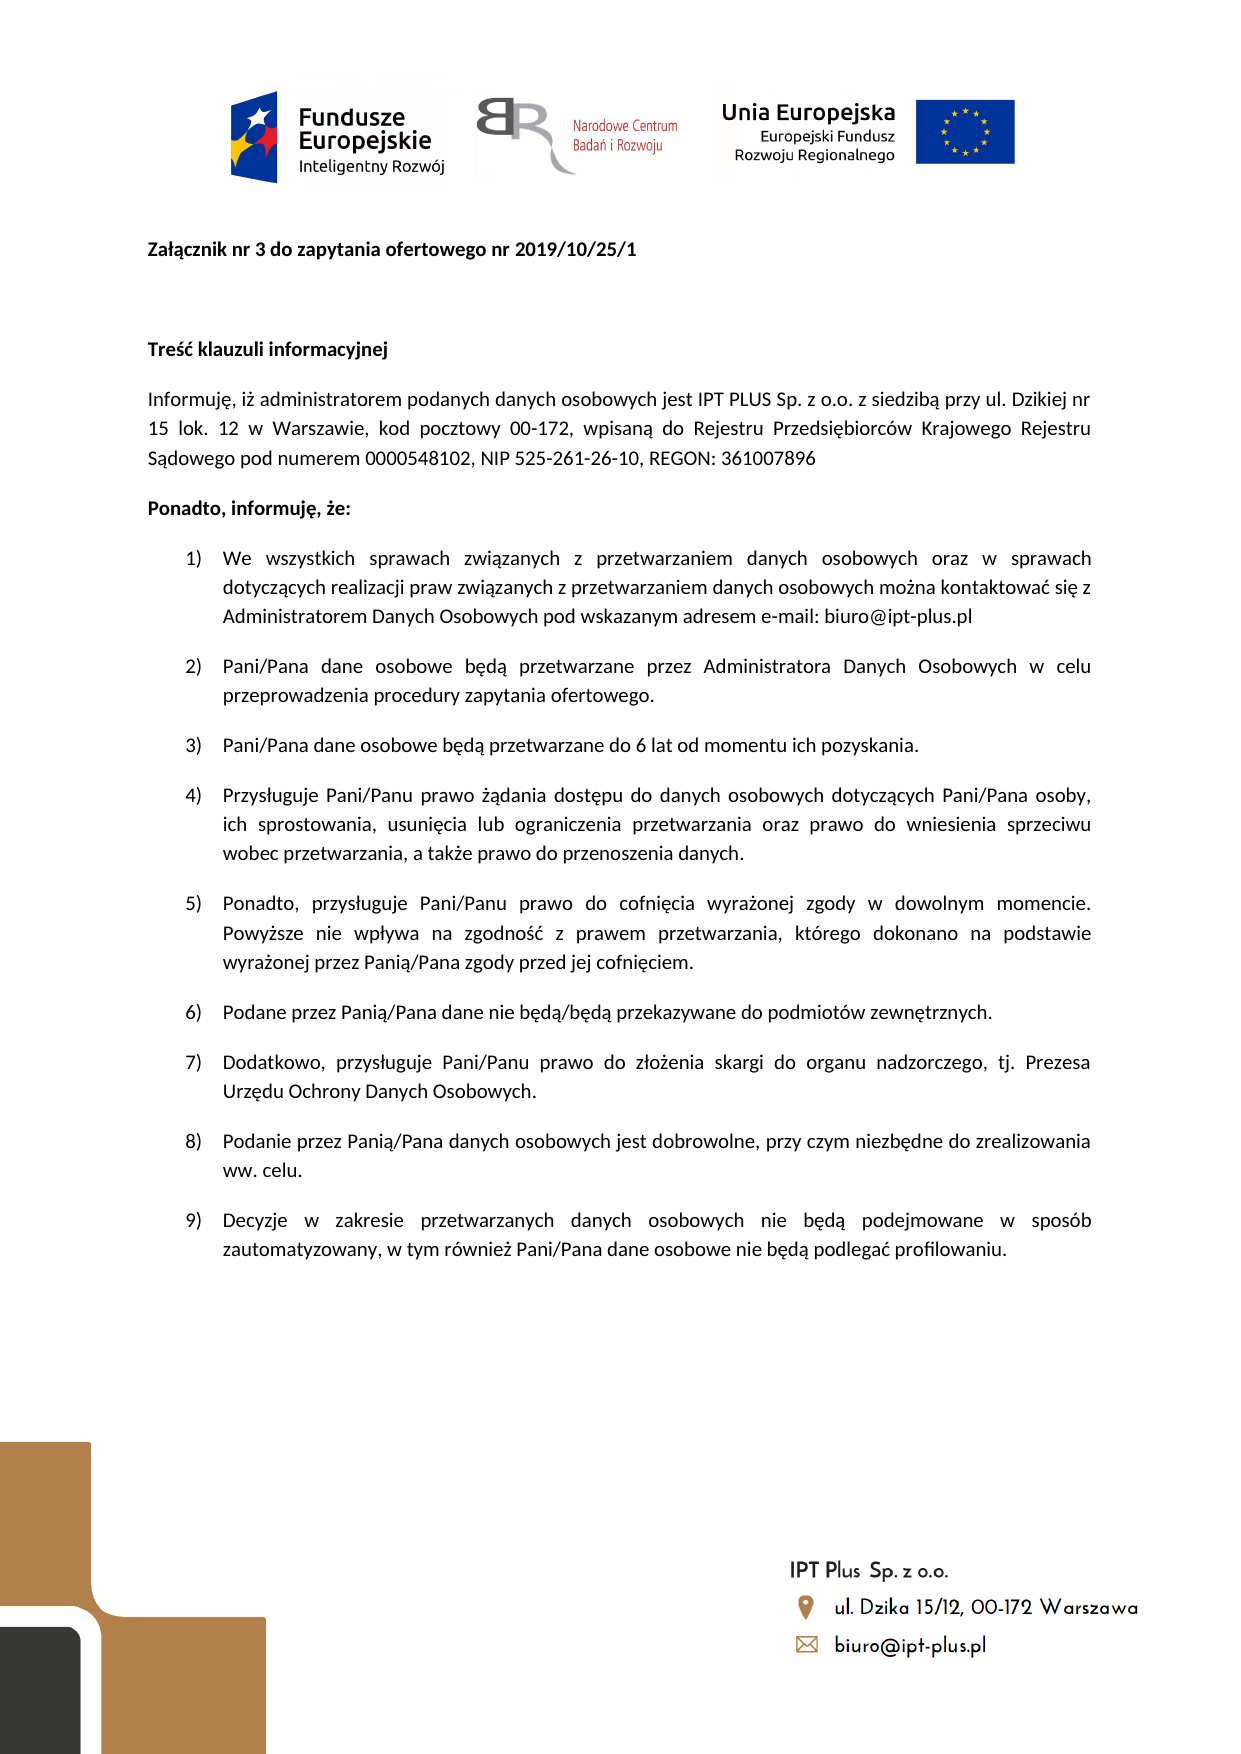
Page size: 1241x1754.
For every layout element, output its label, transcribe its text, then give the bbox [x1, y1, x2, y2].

list Ponadto, przysługuje Pani/Panu prawo do cofnięcia wyrażonej zgody w dowolnym momencie. Powyższe nie wpływa na zgodność z prawem przetwarzania, którego dokonano na podstawie wyrażonej przez Panią/Pana zgody przed jej cofnięciem. [185, 891, 1093, 974]
picture [0, 1441, 1175, 1754]
picture [221, 73, 1024, 205]
text Informuję, iż administratorem podanych danych osobowych jest IPT PLUS Sp. z o.o. z siedzibą przy ul. Dzikiej nr 15 lok. 12 w Warszawie, kod pocztowy 00-172, wpisaną do Rejestru Przedsiębiorców Krajowego Rejestru Sądowego pod numerem 0000548102, NIP 525-261-26-10, REGON: 361007896 [148, 386, 1093, 470]
list Decyzje w zakresie przetwarzanych danych osobowych nie będą podejmowane w sposób zautomatyzowany, w tym również Pani/Pana dane osobowe nie będą podlegać profilowaniu. [185, 1207, 1093, 1262]
list Pani/Pana dane osobowe będą przetwarzane do 6 lat od momentu ich pozyskania. [185, 732, 1093, 758]
text Załącznik nr 3 do zapytania ofertowego nr 2019/10/25/1 [148, 236, 1093, 262]
list Podanie przez Panią/Pana danych osobowych jest dobrowolne, przy czym niezbędne do zrealizowania ww. celu. [185, 1128, 1093, 1183]
list Podane przez Panią/Pana dane nie będą/będą przekazywane do podmiotów zewnętrznych. [185, 999, 1093, 1024]
list Przysługuje Pani/Panu prawo żądania dostępu do danych osobowych dotyczących Pani/Pana osoby, ich sprostowania, usunięcia lub ograniczenia przetwarzania oraz prawo do wniesienia sprzeciwu wobec przetwarzania, a także prawo do przenoszenia danych. [185, 782, 1093, 866]
list We wszystkich sprawach związanych z przetwarzaniem danych osobowych oraz w sprawach dotyczących realizacji praw związanych z przetwarzaniem danych osobowych można kontaktować się z Administratorem Danych Osobowych pod wskazanym adresem e-mail: biuro@ipt-plus.pl [185, 545, 1093, 628]
list Pani/Pana dane osobowe będą przetwarzane przez Administratora Danych Osobowych w celu przeprowadzenia procedury zapytania ofertowego. [185, 653, 1093, 708]
text Treść klauzuli informacyjnej [148, 336, 1093, 362]
list Dodatkowo, przysługuje Pani/Panu prawo do złożenia skargi do organu nadzorczego, tj. Prezesa Urzędu Ochrony Danych Osobowych. [185, 1049, 1093, 1103]
text Ponadto, informuję, że: [148, 495, 1093, 520]
